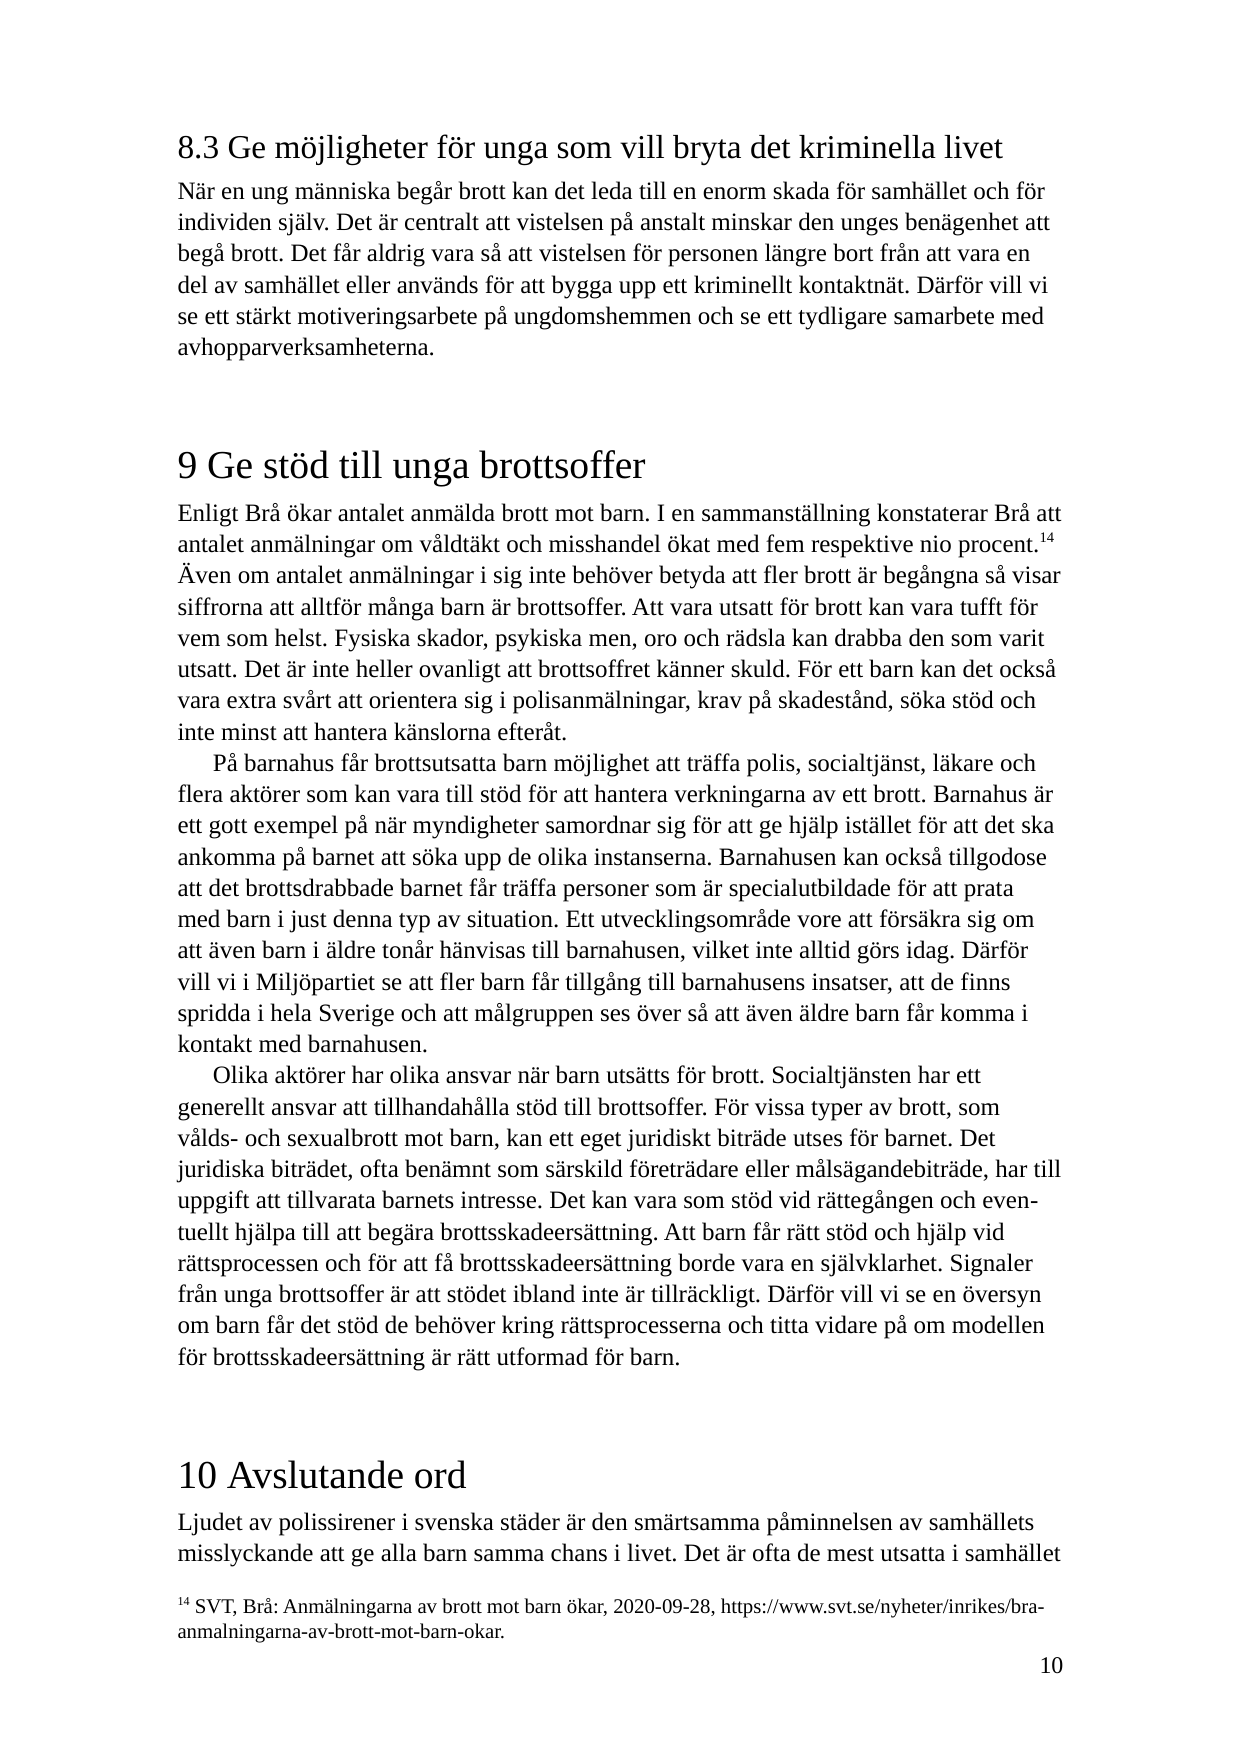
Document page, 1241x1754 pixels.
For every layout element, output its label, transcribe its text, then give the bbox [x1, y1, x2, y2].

text När en ung människa begår brott kan det leda till en enorm skada för samhället och för individen själv. Det är centralt att vistelsen på anstalt minskar den unges benägenhet att begå brott. Det får aldrig vara så att vistelsen för personen längre bort från att vara en del av samhället eller används för att bygga upp ett kriminellt kontaktnät. Därför vill vi se ett stärkt motiveringsarbete på ungdomshemmen och se ett tydligare samarbete med avhopparverksamheterna. [177, 173, 1063, 361]
text Olika aktörer har olika ansvar när barn utsätts för brott. Socialtjänsten har ett generellt ansvar att tillhandahålla stöd till brottsoffer. För vissa typer av brott, som vålds- och sexualbrott mot barn, kan ett eget juridiskt biträde utses för barnet. Det juridiska biträdet, ofta benämnt som särskild företrädare eller målsägandebiträde, har till uppgift att tillvarata barnets intresse. Det kan vara som stöd vid rättegången och eventuellt hjälpa till att begära brottsskadeersättning. Att barn får rätt stöd och hjälp vid rättsprocessen och för att få brottsskadeersättning borde vara en självklarhet. Signaler från unga brottsoffer är att stödet ibland inte är tillräckligt. Därför vill vi se en översyn om barn får det stöd de behöver kring rättsprocesserna och titta vidare på om modellen för brottsskadeersättning är rätt utformad för barn. [177, 1058, 1063, 1370]
text Ge stöd till unga brottsoffer [177, 446, 1063, 487]
text Enligt Brå ökar antalet anmälda brott mot barn. I en sammanställning konstaterar Brå att antalet anmälningar om våldtäkt och misshandel ökat med fem respektive nio procent. Även om antalet anmälningar i sig inte behöver betyda att fler brott är begångna så visar siffrorna att alltför många barn är brottsoffer. Att vara utsatt för brott kan vara tufft för vem som helst. Fysiska skador, psykiska men, oro och rädsla kan drabba den som varit utsatt. Det är inte heller ovanligt att brottsoffret känner skuld. För ett barn kan det också vara extra svårt att orientera sig i polisanmälningar, krav på skadestånd, söka stöd och inte minst att hantera känslorna efteråt. [177, 495, 1063, 745]
text På barnahus får brottsutsatta barn möjlighet att träffa polis, socialtjänst, läkare och flera aktörer som kan vara till stöd för att hantera verkningarna av ett brott. Barnahus är ett gott exempel på när myndigheter samordnar sig för att ge hjälp istället för att det ska ankomma på barnet att söka upp de olika instanserna. Barnahusen kan också tillgodose att det brottsdrabbade barnet får träffa personer som är specialutbildade för att prata med barn i just denna typ av situation. Ett utvecklingsområde vore att försäkra sig om att även barn i äldre tonår hänvisas till barnahusen, vilket inte alltid görs idag. Därför vill vi i Miljöpartiet se att fler barn får tillgång till barnahusens insatser, att de finns spridda i hela Sverige och att målgruppen ses över så att även äldre barn får komma i kontakt med barnahusen. [177, 745, 1063, 1058]
text Ge möjligheter för unga som vill bryta det kriminella livet [177, 134, 1063, 165]
text Avslutande ord [177, 1456, 1063, 1496]
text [177, 1505, 1063, 1567]
